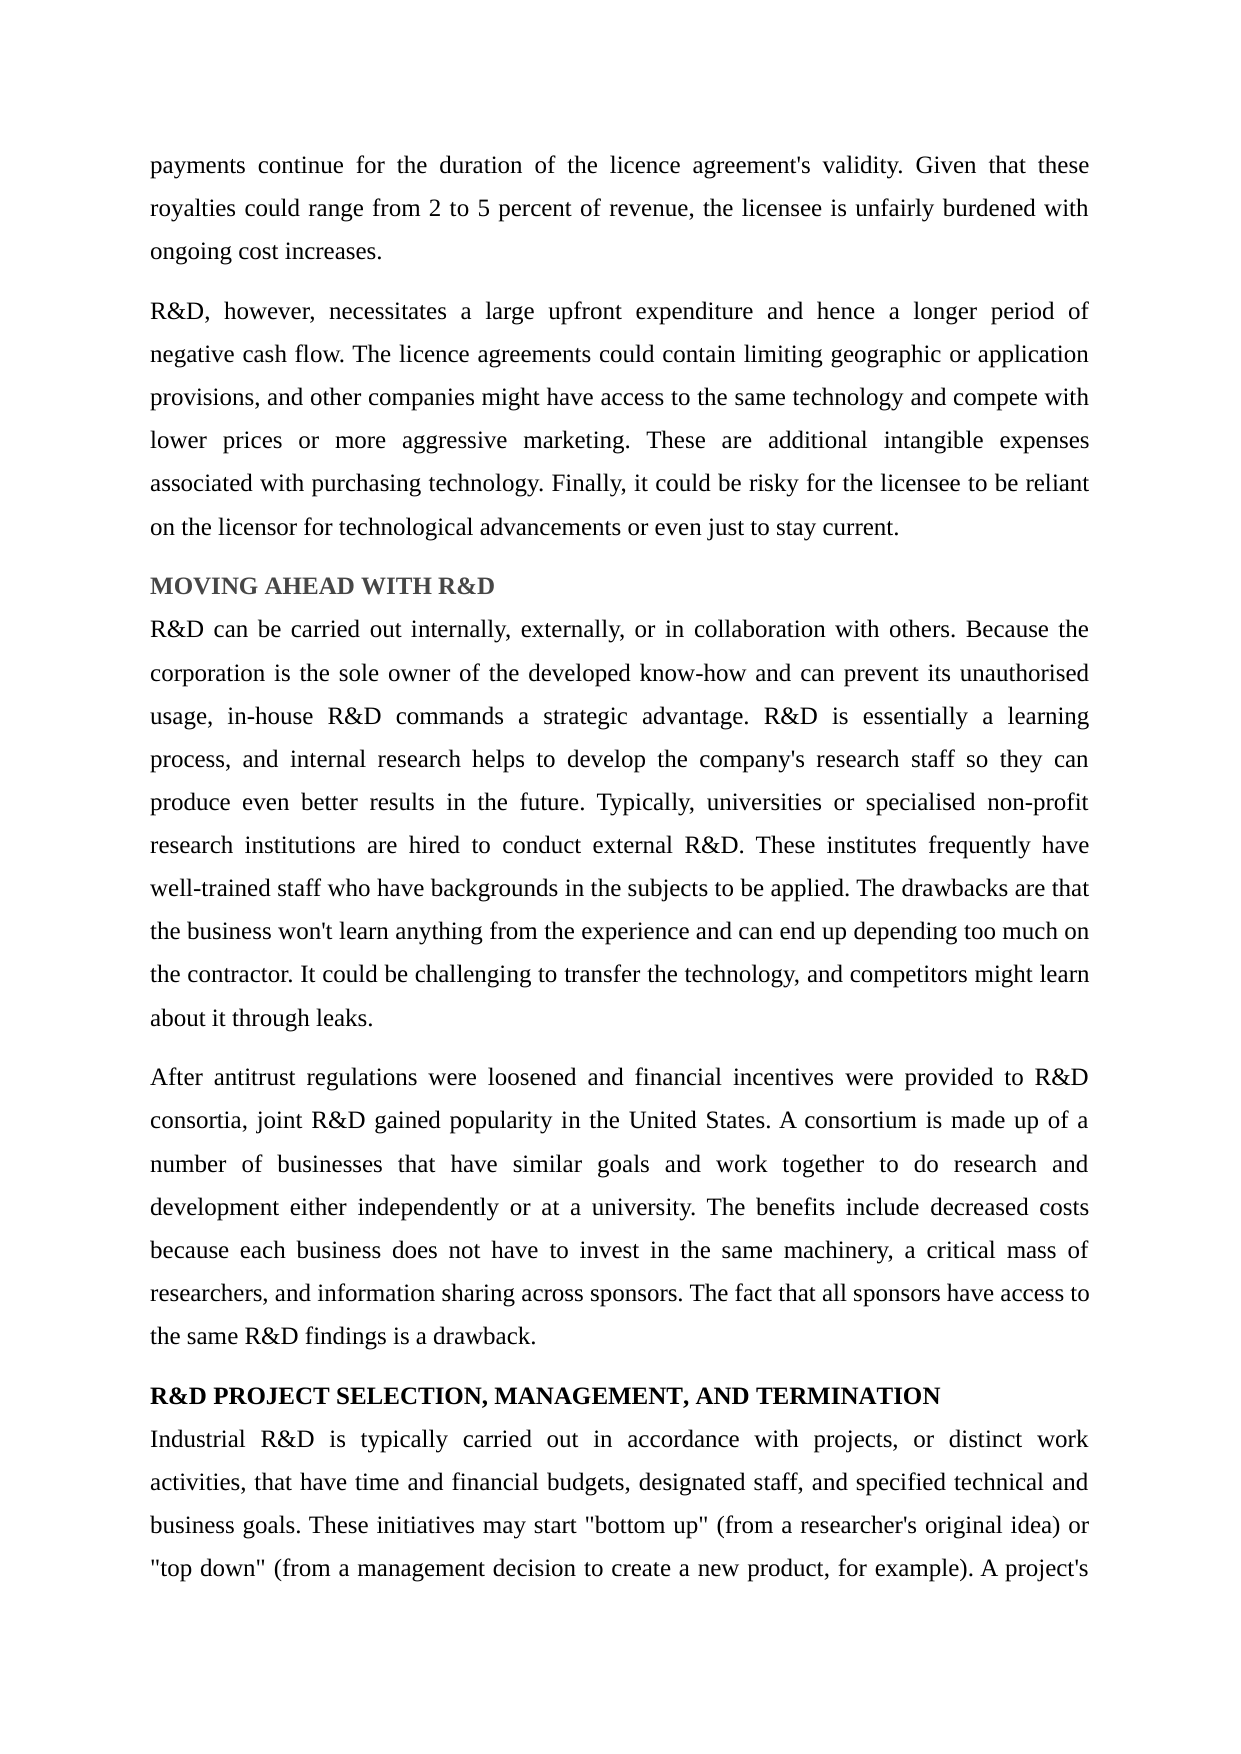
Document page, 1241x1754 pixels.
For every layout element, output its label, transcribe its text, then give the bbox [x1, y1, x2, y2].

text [150, 150, 1090, 265]
text After antitrust regulations were loosened and financial incentives were provided to R&D consortia, joint R&D gained popularity in the United States. A consortium is made up of a number of businesses that have similar goals and work together to do research and development either independently or at a university. The benefits include decreased costs because each business does not have to invest in the same machinery, a critical mass of researchers, and information sharing across sponsors. The fact that all sponsors have access to the same R&D findings is a drawback. [150, 1062, 1090, 1350]
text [150, 1424, 1090, 1582]
text R&D PROJECT SELECTION, MANAGEMENT, AND TERMINATION [150, 1381, 1090, 1410]
text R&D can be carried out internally, externally, or in collaboration with others. Because the corporation is the sole owner of the developed know-how and can prevent its unauthorised usage, in-house R&D commands a strategic advantage. R&D is essentially a learning process, and internal research helps to develop the company's research staff so they can produce even better results in the future. Typically, universities or specialised non-profit research institutions are hired to conduct external R&D. These institutes frequently have well-trained staff who have backgrounds in the subjects to be applied. The drawbacks are that the business won't learn anything from the experience and can end up depending too much on the contractor. It could be challenging to transfer the technology, and competitors might learn about it through leaks. [150, 614, 1090, 1031]
text MOVING AHEAD WITH R&D [150, 571, 1090, 600]
text R&D, however, necessitates a large upfront expenditure and hence a longer period of negative cash flow. The licence agreements could contain limiting geographic or application provisions, and other companies might have access to the same technology and compete with lower prices or more aggressive marketing. These are additional intangible expenses associated with purchasing technology. Finally, it could be risky for the licensee to be reliant on the licensor for technological advancements or even just to stay current. [150, 296, 1090, 540]
